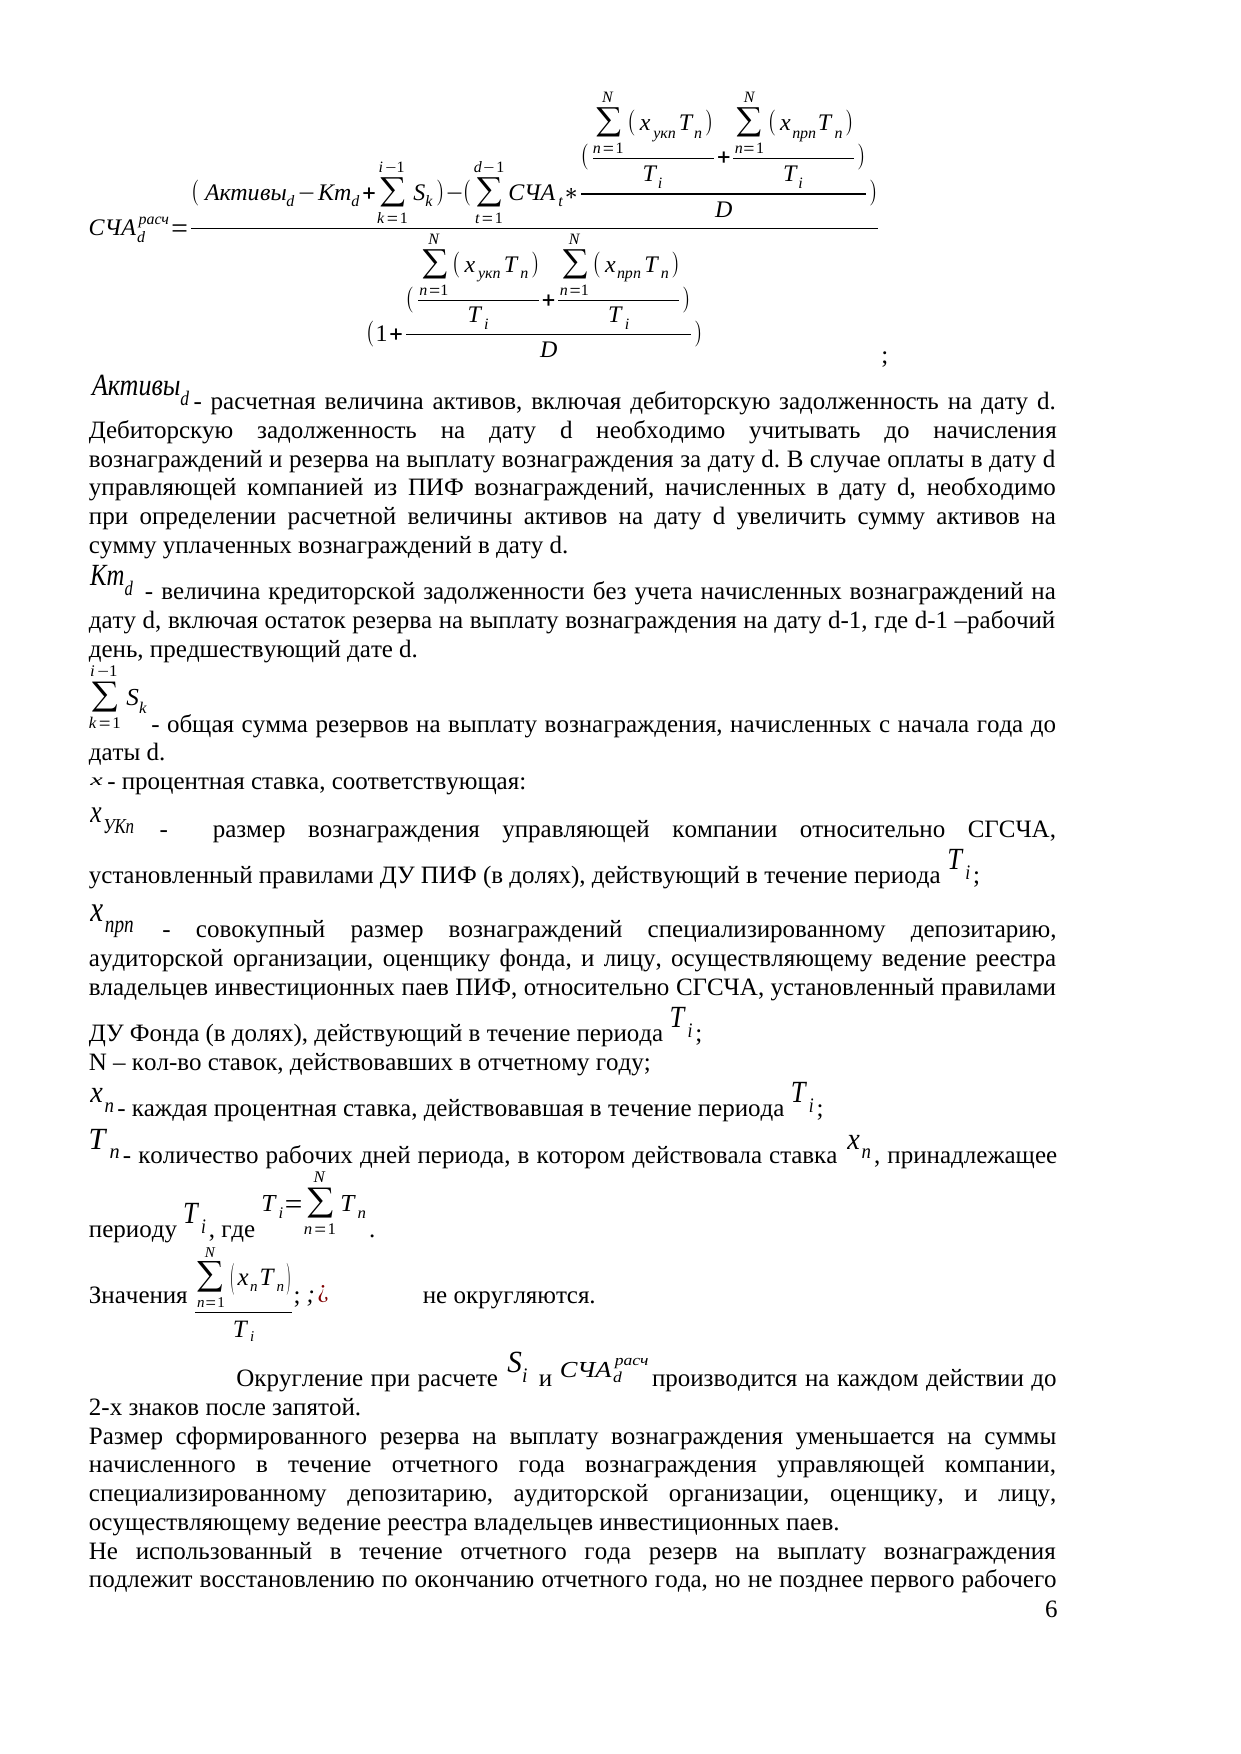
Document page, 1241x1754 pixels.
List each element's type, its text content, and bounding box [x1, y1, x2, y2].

text Значения ; не округляются. [89, 1243, 1057, 1346]
text Округление при расчете и производится на каждом действии до 2-х знаков после запятой. [89, 1346, 1057, 1421]
text - каждая процентная ставка, действовавшая в течение периода ; [89, 1076, 1057, 1122]
text - количество рабочих дней периода, в котором действовала ставка , принадлежащее периоду , где . [89, 1122, 1057, 1243]
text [89, 1536, 1057, 1593]
text N – кол-во ставок, действовавших в отчетному году; [89, 1047, 1057, 1076]
text ; [89, 89, 1057, 368]
text - общая сумма резервов на выплату вознаграждения, начисленных с начала года до даты d. [89, 663, 1057, 766]
text Размер сформированного резерва на выплату вознаграждения уменьшается на суммы начисленного в течение отчетного года вознаграждения управляющей компании, специализированному депозитарию, аудиторской организации, оценщику, и лицу, осуществляющему ведение реестра владельцев инвестиционных паев. [89, 1421, 1057, 1536]
text - процентная ставка, соответствующая: [89, 766, 1057, 795]
text - размер вознаграждения управляющей компании относительно СГСЧА, установленный правилами ДУ ПИФ (в долях), действующий в течение периода ; [89, 795, 1057, 889]
text - расчетная величина активов, включая дебиторскую задолженность на дату d. Дебиторскую задолженность на дату d необходимо учитывать до начисления вознаграждений и резерва на выплату вознаграждения за дату d. В случае оплаты в дату d управляющей компанией из ПИФ вознаграждений, начисленных в дату d, необходимо при определении расчетной величины активов на дату d увеличить сумму активов на сумму уплаченных вознаграждений в дату d. [89, 368, 1057, 559]
text - совокупный размер вознаграждений специализированному депозитарию, аудиторской организации, оценщику фонда, и лицу, осуществляющему ведение реестра владельцев инвестиционных паев ПИФ, относительно СГСЧА, установленный правилами ДУ Фонда (в долях), действующий в течение периода ; [89, 889, 1057, 1047]
text - величина кредиторской задолженности без учета начисленных вознаграждений на дату d, включая остаток резерва на выплату вознаграждения на дату d-1, где d-1 –рабочий день, предшествующий дате d. [89, 559, 1057, 663]
